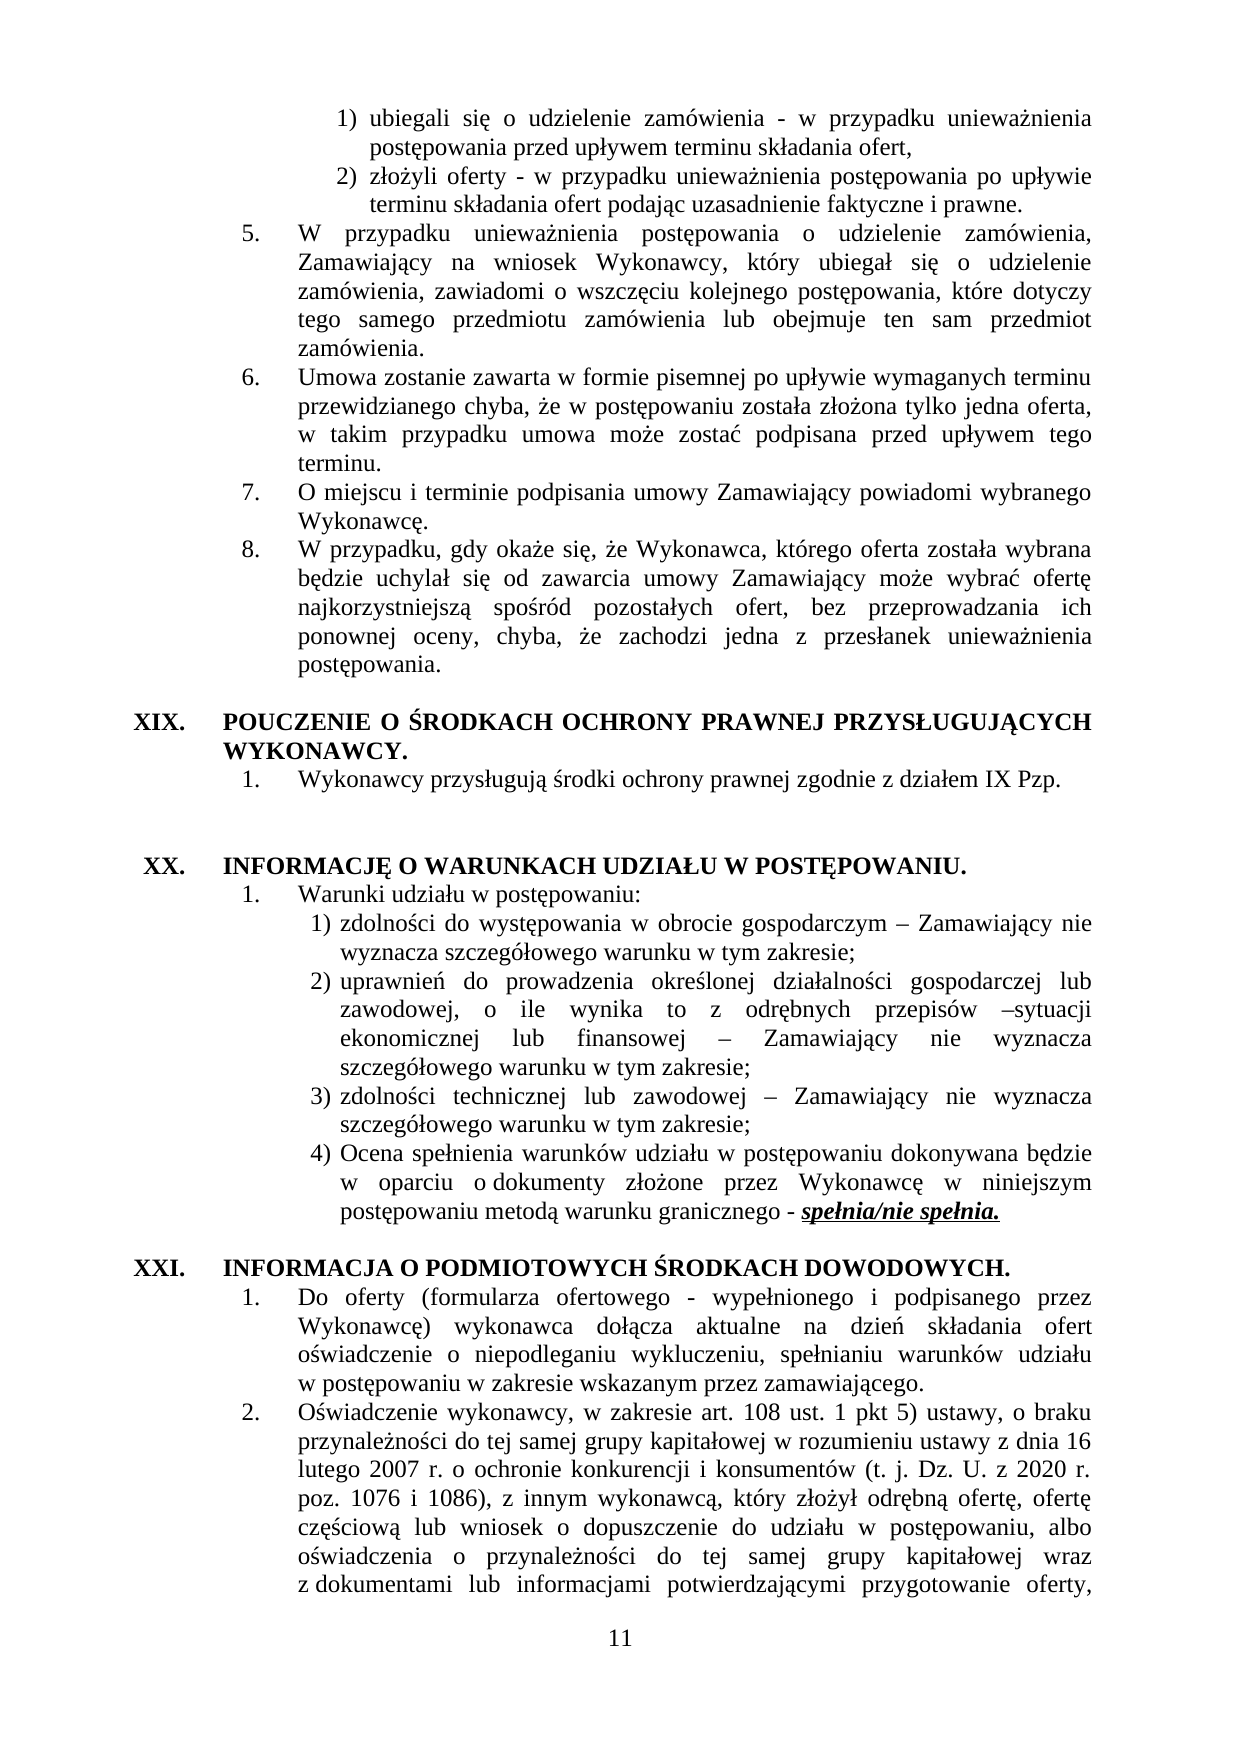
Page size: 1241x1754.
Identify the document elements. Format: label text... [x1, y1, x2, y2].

list INFORMACJĘ O WARUNKACH UDZIAŁU W POSTĘPOWANIU. [185, 851, 1092, 879]
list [260, 1397, 1092, 1598]
list zdolności technicznej lub zawodowej – Zamawiający nie wyznacza szczegółowego warunku w tym zakresie; [310, 1081, 1092, 1138]
list złożyli oferty - w przypadku unieważnienia postępowania po upływie terminu składania ofert podając uzasadnienie faktyczne i prawne. [336, 161, 1092, 218]
list W przypadku, gdy okaże się, że Wykonawca, którego oferta została wybrana będzie uchylał się od zawarcia umowy Zamawiający może wybrać ofertę najkorzystniejszą spośród pozostałych ofert, bez przeprowadzania ich ponownej oceny, chyba, że zachodzi jedna z przesłanek unieważnienia postępowania. [260, 534, 1092, 678]
list POUCZENIE O ŚRODKACH OCHRONY PRAWNEJ PRZYSŁUGUJĄCYCH WYKONAWCY. [185, 707, 1092, 764]
list Warunki udziału w postępowaniu: [260, 879, 1092, 908]
list Wykonawcy przysługują środki ochrony prawnej zgodnie z działem IX Pzp. [260, 764, 1092, 793]
list zdolności do występowania w obrocie gospodarczym – Zamawiający nie wyznacza szczegółowego warunku w tym zakresie; [310, 908, 1092, 966]
list Ocena spełnienia warunków udziału w postępowaniu dokonywana będzie w oparciu o dokumenty złożone przez Wykonawcę w niniejszym postępowaniu metodą warunku granicznego - spełnia/nie spełnia. [310, 1138, 1092, 1224]
list Do oferty (formularza ofertowego - wypełnionego i podpisanego przez Wykonawcę) wykonawca dołącza aktualne na dzień składania ofert oświadczenie o niepodleganiu wykluczeniu, spełnianiu warunków udziału w postępowaniu w zakresie wskazanym przez zamawiającego. [260, 1282, 1092, 1397]
list uprawnień do prowadzenia określonej działalności gospodarczej lub zawodowej, o ile wynika to z odrębnych przepisów –sytuacji ekonomicznej lub finansowej – Zamawiający nie wyznacza szczegółowego warunku w tym zakresie; [310, 966, 1092, 1081]
list ubiegali się o udzielenie zamówienia - w przypadku unieważnienia postępowania przed upływem terminu składania ofert, [336, 103, 1092, 161]
list Umowa zostanie zawarta w formie pisemnej po upływie wymaganych terminu przewidzianego chyba, że w postępowaniu została złożona tylko jedna oferta, w takim przypadku umowa może zostać podpisana przed upływem tego terminu. [260, 362, 1092, 477]
list O miejscu i terminie podpisania umowy Zamawiający powiadomi wybranego Wykonawcę. [260, 477, 1092, 534]
list INFORMACJA O PODMIOTOWYCH ŚRODKACH DOWODOWYCH. [185, 1253, 1092, 1282]
list W przypadku unieważnienia postępowania o udzielenie zamówienia, Zamawiający na wniosek Wykonawcy, który ubiegał się o udzielenie zamówienia, zawiadomi o wszczęciu kolejnego postępowania, które dotyczy tego samego przedmiotu zamówienia lub obejmuje ten sam przedmiot zamówienia. [260, 218, 1092, 362]
